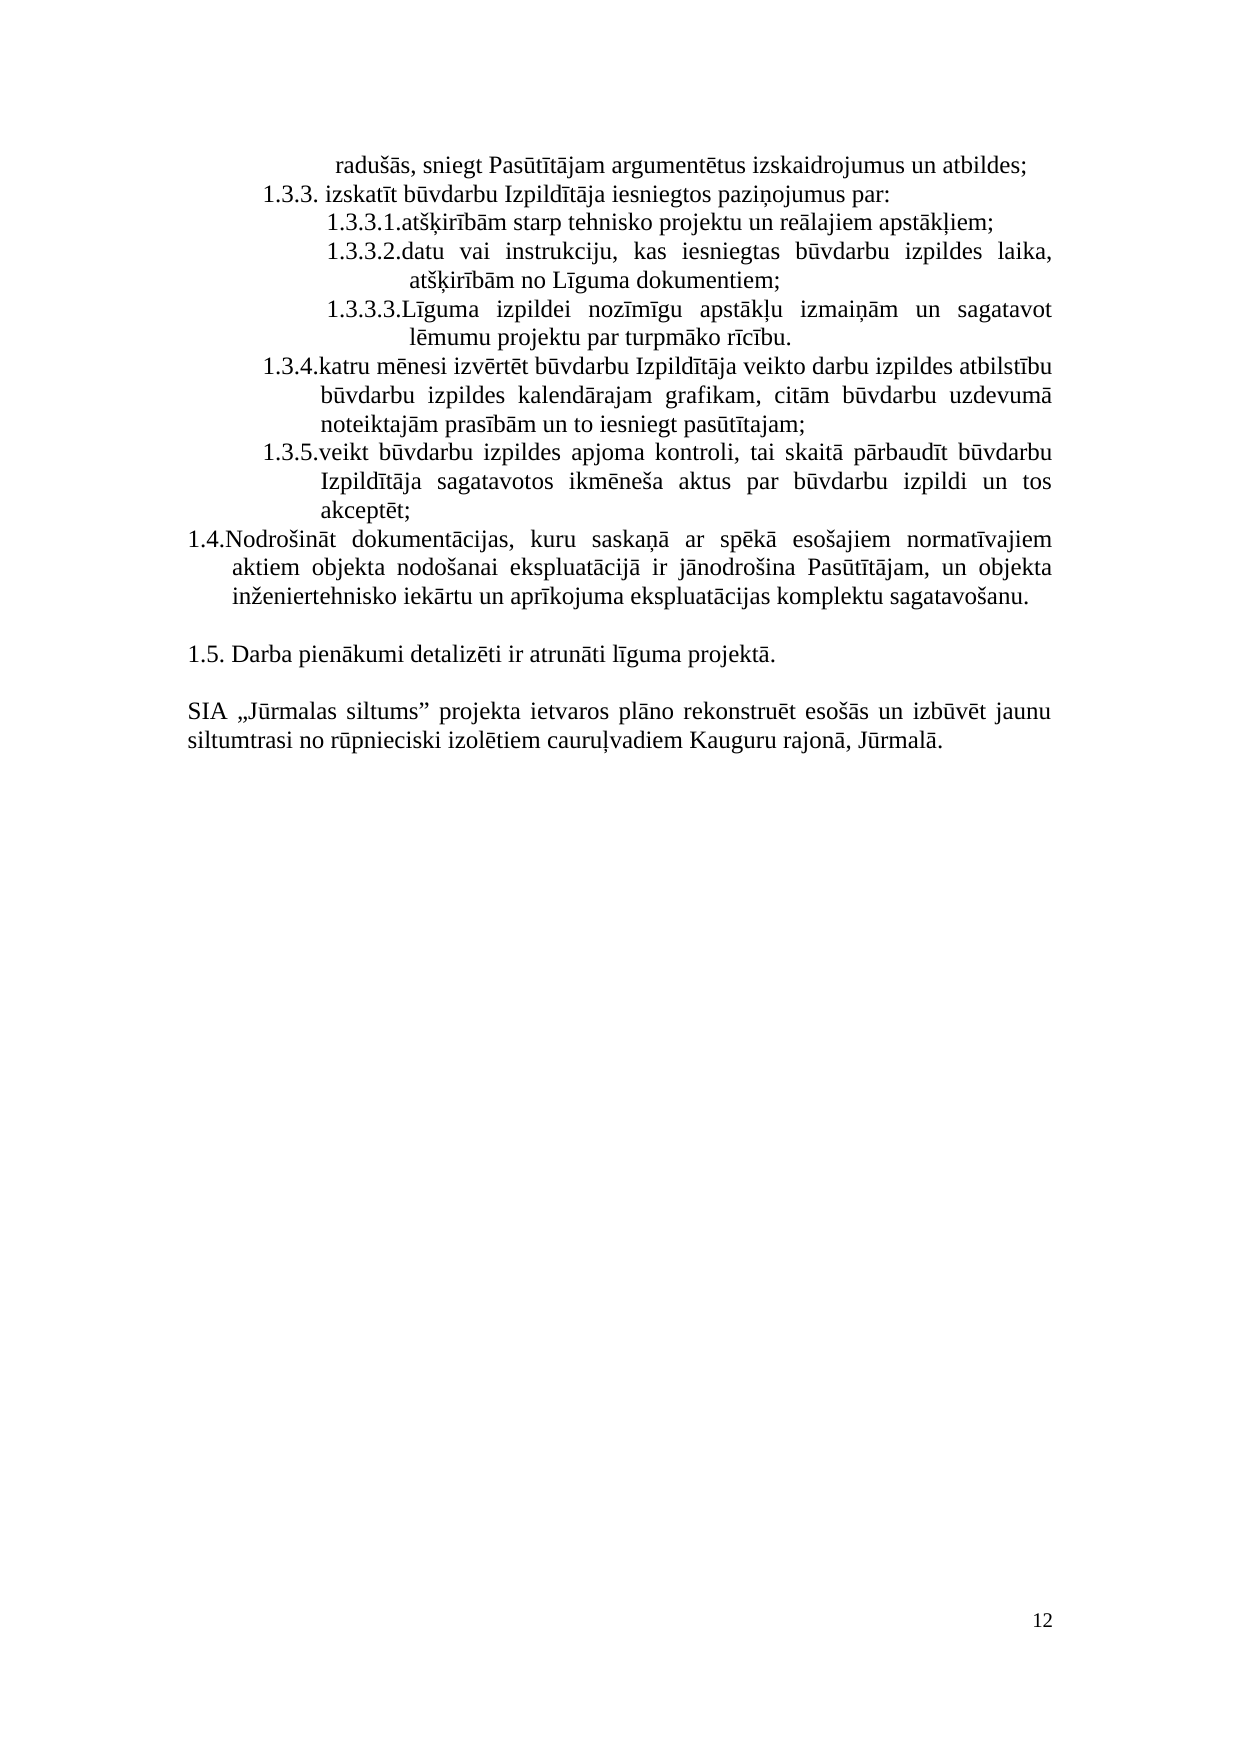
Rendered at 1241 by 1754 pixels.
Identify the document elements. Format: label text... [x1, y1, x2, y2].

text 1.3.5.veikt būvdarbu izpildes apjoma kontroli, tai skaitā pārbaudīt būvdarbu Izpildītāja sagatavotos ikmēneša aktus par būvdarbu izpildi un tos akceptēt; [262, 437, 1053, 524]
text 1.5. Darba pienākumi detalizēti ir atrunāti līguma projektā. [187, 639, 1053, 667]
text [262, 150, 1053, 179]
text 1.3.3.2.datu vai instrukciju, kas iesniegtas būvdarbu izpildes laika, atšķirībām no Līguma dokumentiem; [326, 236, 1053, 294]
text 1.3.3.3.Līguma izpildei nozīmīgu apstākļu izmaiņām un sagatavot lēmumu projektu par turpmāko rīcību. [326, 294, 1053, 351]
text 1.3.3. izskatīt būvdarbu Izpildītāja iesniegtos paziņojumus par: [262, 179, 1053, 207]
text 1.3.4.katru mēnesi izvērtēt būvdarbu Izpildītāja veikto darbu izpildes atbilstību būvdarbu izpildes kalendārajam grafikam, citām būvdarbu uzdevumā noteiktajām prasībām un to iesniegt pasūtītajam; [262, 351, 1053, 437]
text 1.3.3.1.atšķirībām starp tehnisko projektu un reālajiem apstākļiem; [326, 207, 1053, 236]
text 1.4.Nodrošināt dokumentācijas, kuru saskaņā ar spēkā esošajiem normatīvajiem aktiem objekta nodošanai ekspluatācijā ir jānodrošina Pasūtītājam, un objekta inženiertehnisko iekārtu un aprīkojuma ekspluatācijas komplektu sagatavošanu. [187, 524, 1053, 610]
text SIA „Jūrmalas siltums” projekta ietvaros plāno rekonstruēt esošās un izbūvēt jaunu siltumtrasi no rūpnieciski izolētiem cauruļvadiem Kauguru rajonā, Jūrmalā. [187, 696, 1053, 754]
